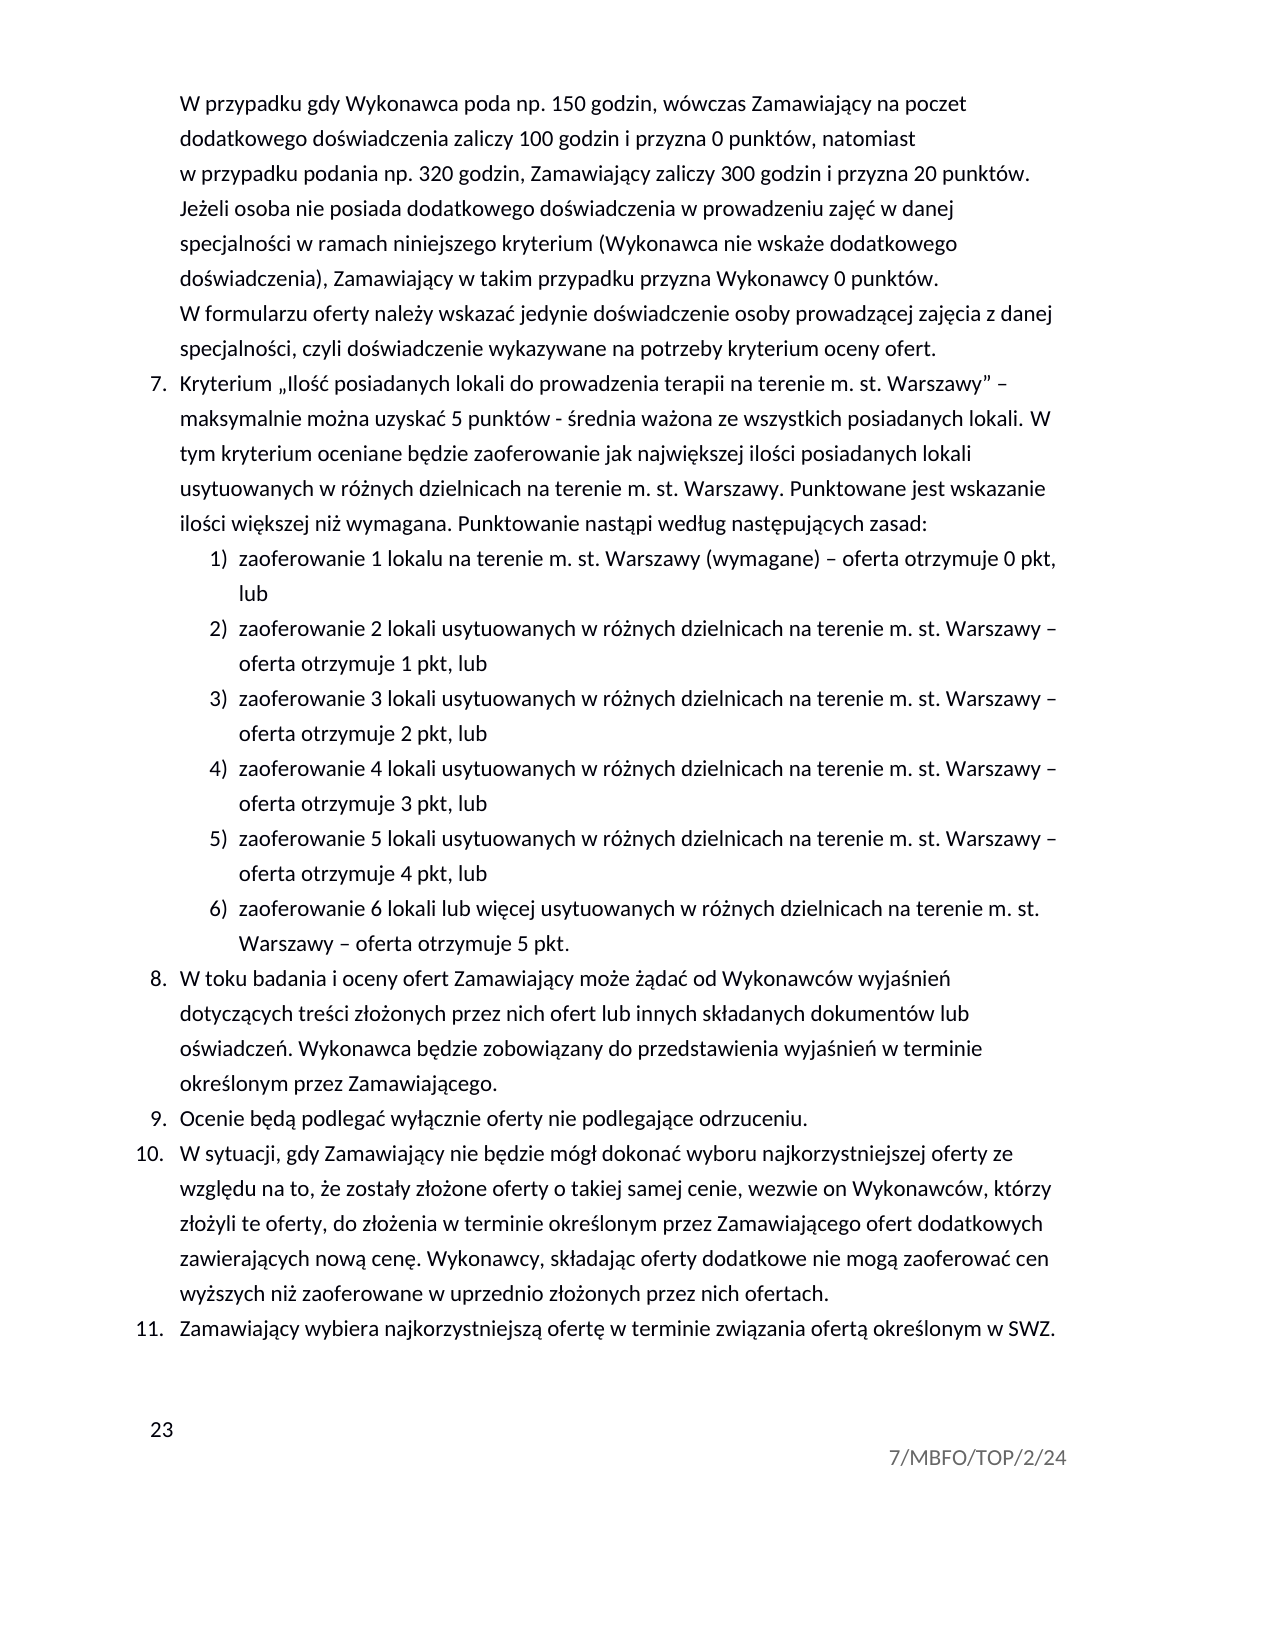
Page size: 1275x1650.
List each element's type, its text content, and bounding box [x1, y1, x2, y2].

list zaoferowanie 2 lokali usytuowanych w różnych dzielnicach na terenie m. st. Warszawy – oferta otrzymuje 1 pkt, lub [209, 614, 1066, 677]
list zaoferowanie 6 lokali lub więcej usytuowanych w różnych dzielnicach na terenie m. st. Warszawy – oferta otrzymuje 5 pkt. [209, 894, 1066, 957]
text W przypadku gdy Wykonawca poda np. 150 godzin, wówczas Zamawiający na poczet dodatkowego doświadczenia zaliczy 100 godzin i przyzna 0 punktów, natomiast [179, 89, 1066, 152]
text Jeżeli osoba nie posiada dodatkowego doświadczenia w prowadzeniu zajęć w danej specjalności w ramach niniejszego kryterium (Wykonawca nie wskaże dodatkowego doświadczenia), Zamawiający w takim przypadku przyzna Wykonawcy 0 punktów. [179, 194, 1066, 292]
list W sytuacji, gdy Zamawiający nie będzie mógł dokonać wyboru najkorzystniejszej oferty ze względu na to, że zostały złożone oferty o takiej samej cenie, wezwie on Wykonawców, którzy złożyli te oferty, do złożenia w terminie określonym przez Zamawiającego ofert dodatkowych zawierających nową cenę. Wykonawcy, składając oferty dodatkowe nie mogą zaoferować cen wyższych niż zaoferowane w uprzednio złożonych przez nich ofertach. [135, 1139, 1066, 1307]
list zaoferowanie 4 lokali usytuowanych w różnych dzielnicach na terenie m. st. Warszawy – oferta otrzymuje 3 pkt, lub [209, 754, 1066, 817]
text W formularzu oferty należy wskazać jedynie doświadczenie osoby prowadzącej zajęcia z danej specjalności, czyli doświadczenie wykazywane na potrzeby kryterium oceny ofert. [179, 299, 1066, 362]
list zaoferowanie 5 lokali usytuowanych w różnych dzielnicach na terenie m. st. Warszawy – oferta otrzymuje 4 pkt, lub [209, 824, 1066, 887]
list zaoferowanie 3 lokali usytuowanych w różnych dzielnicach na terenie m. st. Warszawy – oferta otrzymuje 2 pkt, lub [209, 684, 1066, 747]
list Kryterium „Ilość posiadanych lokali do prowadzenia terapii na terenie m. st. Warszawy” – maksymalnie można uzyskać 5 punktów - średnia ważona ze wszystkich posiadanych lokali. W tym kryterium oceniane będzie zaoferowanie jak największej ilości posiadanych lokali usytuowanych w różnych dzielnicach na terenie m. st. Warszawy. Punktowane jest wskazanie ilości większej niż wymagana. Punktowanie nastąpi według następujących zasad: [150, 369, 1066, 537]
list Zamawiający wybiera najkorzystniejszą ofertę w terminie związania ofertą określonym w SWZ. [135, 1314, 1066, 1342]
list zaoferowanie 1 lokalu na terenie m. st. Warszawy (wymagane) – oferta otrzymuje 0 pkt, lub [209, 544, 1066, 607]
list W toku badania i oceny ofert Zamawiający może żądać od Wykonawców wyjaśnień dotyczących treści złożonych przez nich ofert lub innych składanych dokumentów lub oświadczeń. Wykonawca będzie zobowiązany do przedstawienia wyjaśnień w terminie określonym przez Zamawiającego. [150, 964, 1066, 1097]
text w przypadku podania np. 320 godzin, Zamawiający zaliczy 300 godzin i przyzna 20 punktów. [179, 159, 1066, 187]
list Ocenie będą podlegać wyłącznie oferty nie podlegające odrzuceniu. [150, 1104, 1066, 1132]
